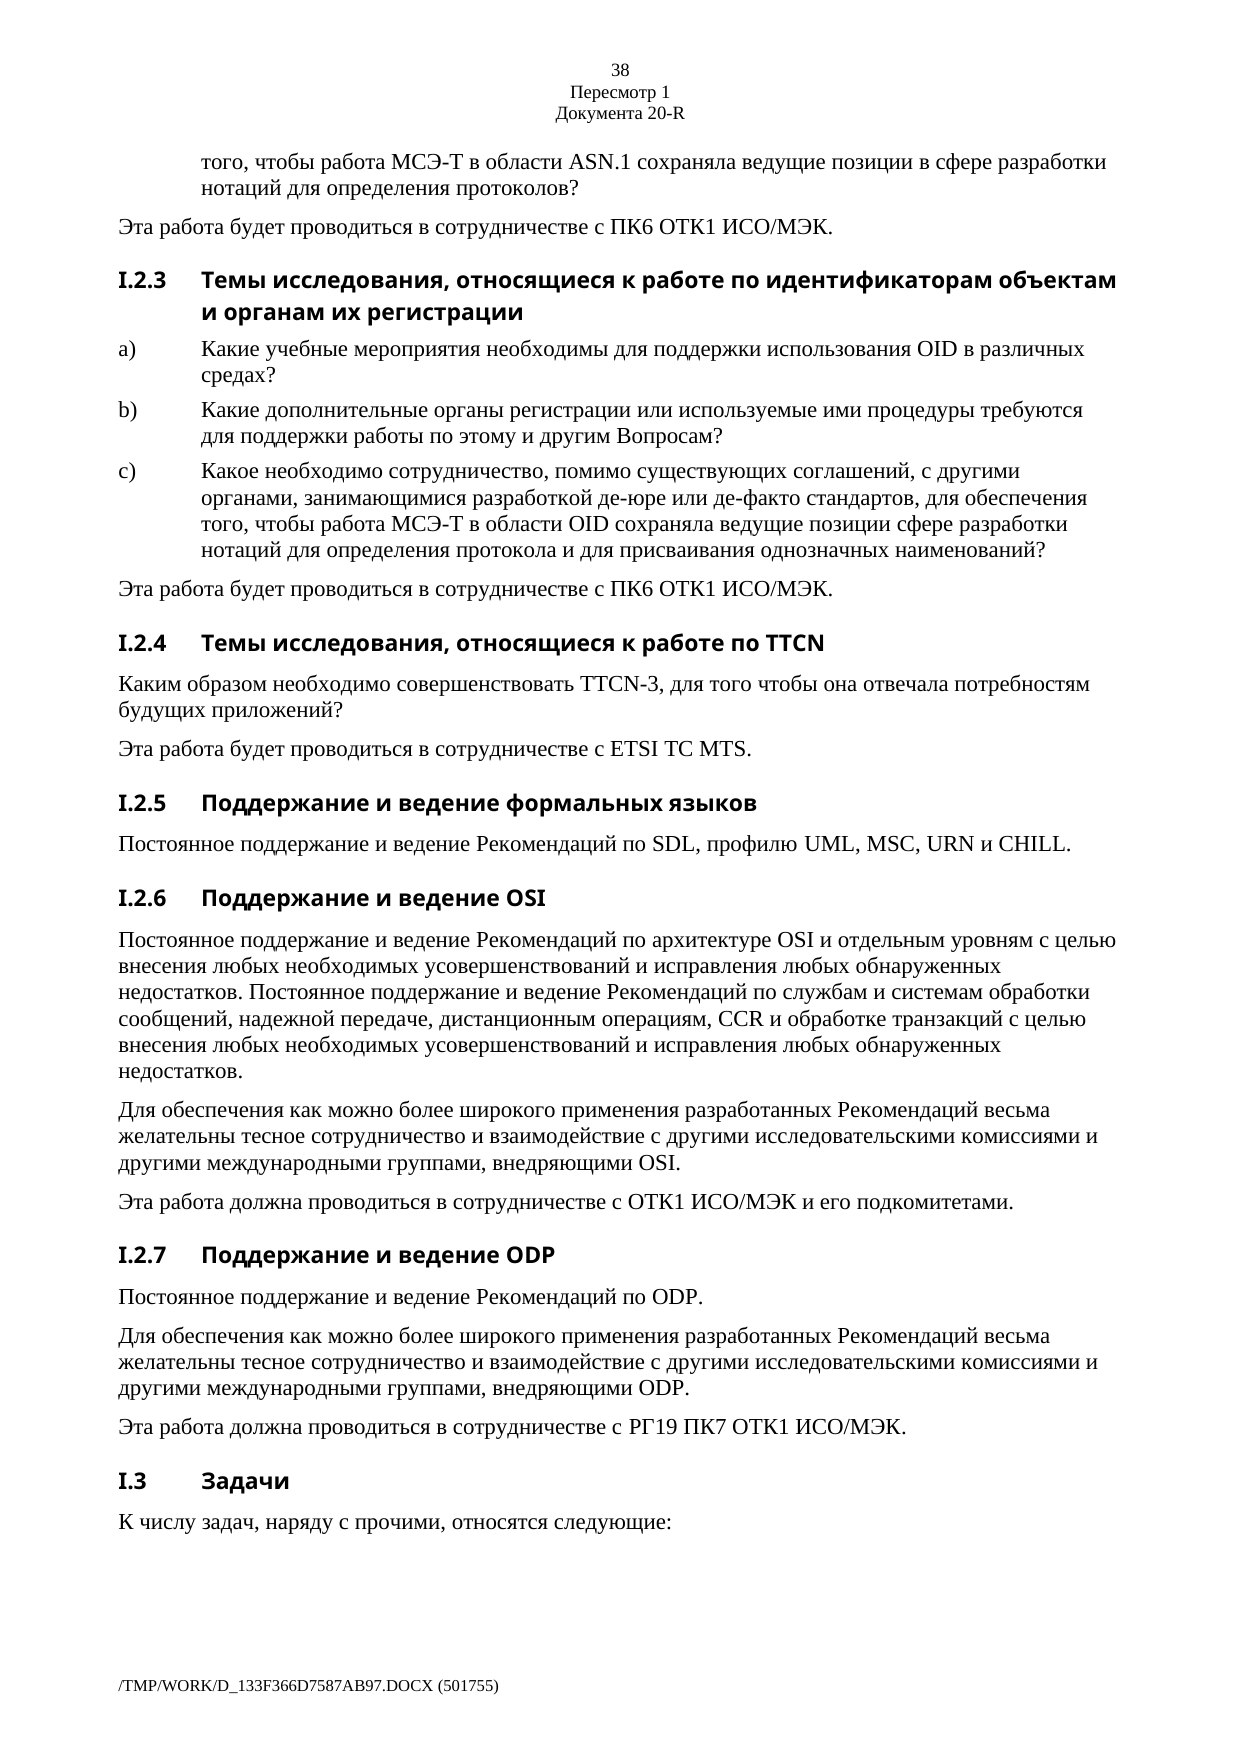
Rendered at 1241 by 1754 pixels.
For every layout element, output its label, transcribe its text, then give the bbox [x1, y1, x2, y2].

subtitle I.2.3 Темы исследования, относящиеся к работе по идентификаторам объектам и органам их регистрации [118, 264, 1122, 327]
text Каким образом необходимо совершенствовать TTCN-3, для того чтобы она отвечала потребностям будущих приложений? [118, 670, 1122, 723]
text К числу задач, наряду с прочими, относятся следующие: [118, 1508, 1122, 1535]
text Для обеспечения как можно более широкого применения разработанных Рекомендаций весьма желательны тесное сотрудничество и взаимодействие с другими исследовательскими комиссиями и другими международными группами, внедряющими ODP. [118, 1322, 1122, 1401]
text a) Какие учебные мероприятия необходимы для поддержки использования OID в различных средах? [118, 335, 1122, 388]
text c) Какое необходимо сотрудничество, помимо существующих соглашений, с другими органами, занимающимися разработкой де-юре или де-факто стандартов, для обеспечения того, чтобы работа МСЭ-Т в области OID сохраняла ведущие позиции сфере разработки нотаций для определения протокола и для присваивания однозначных наименований? [118, 457, 1122, 563]
text Эта работа будет проводиться в сотрудничестве с ПК6 ОТК1 ИСО/МЭК. [118, 575, 1122, 601]
subtitle I.2.6 Поддержание и ведение OSI [118, 882, 1122, 913]
subtitle I.2.5 Поддержание и ведение формальных языков [118, 787, 1122, 818]
text Постоянное поддержание и ведение Рекомендаций по архитектуре OSI и отдельным уровням с целью внесения любых необходимых усовершенствований и исправления любых обнаруженных недостатков. Постоянное поддержание и ведение Рекомендаций по службам и системам обработки сообщений, надежной передаче, дистанционным операциям, CCR и обработке транзакций с целью внесения любых необходимых усовершенствований и исправления любых обнаруженных недостатков. [118, 926, 1122, 1084]
text Постоянное поддержание и ведение Рекомендаций по ODP. [118, 1283, 1122, 1309]
text Эта работа должна проводиться в сотрудничестве с ОТК1 ИСО/МЭК и его подкомитетами. [118, 1188, 1122, 1214]
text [118, 148, 1122, 200]
subtitle I.2.4 Темы исследования, относящиеся к работе по TTCN [118, 626, 1122, 658]
subtitle I.3 Задачи [118, 1465, 1122, 1496]
subtitle I.2.7 Поддержание и ведение ODP [118, 1239, 1122, 1270]
text Эта работа будет проводиться в сотрудничестве с ETSI TC MTS. [118, 735, 1122, 762]
text Эта работа будет проводиться в сотрудничестве с ПК6 ОТК1 ИСО/МЭК. [118, 213, 1122, 239]
text Эта работа должна проводиться в сотрудничестве с РГ19 ПК7 ОТК1 ИСО/МЭК. [118, 1413, 1122, 1440]
text Для обеспечения как можно более широкого применения разработанных Рекомендаций весьма желательны тесное сотрудничество и взаимодействие с другими исследовательскими комиссиями и другими международными группами, внедряющими OSI. [118, 1096, 1122, 1175]
text b) Какие дополнительные органы регистрации или используемые ими процедуры требуются для поддержки работы по этому и другим Вопросам? [118, 396, 1122, 449]
text Постоянное поддержание и ведение Рекомендаций по SDL, профилю UML, MSC, URN и CHILL. [118, 831, 1122, 857]
